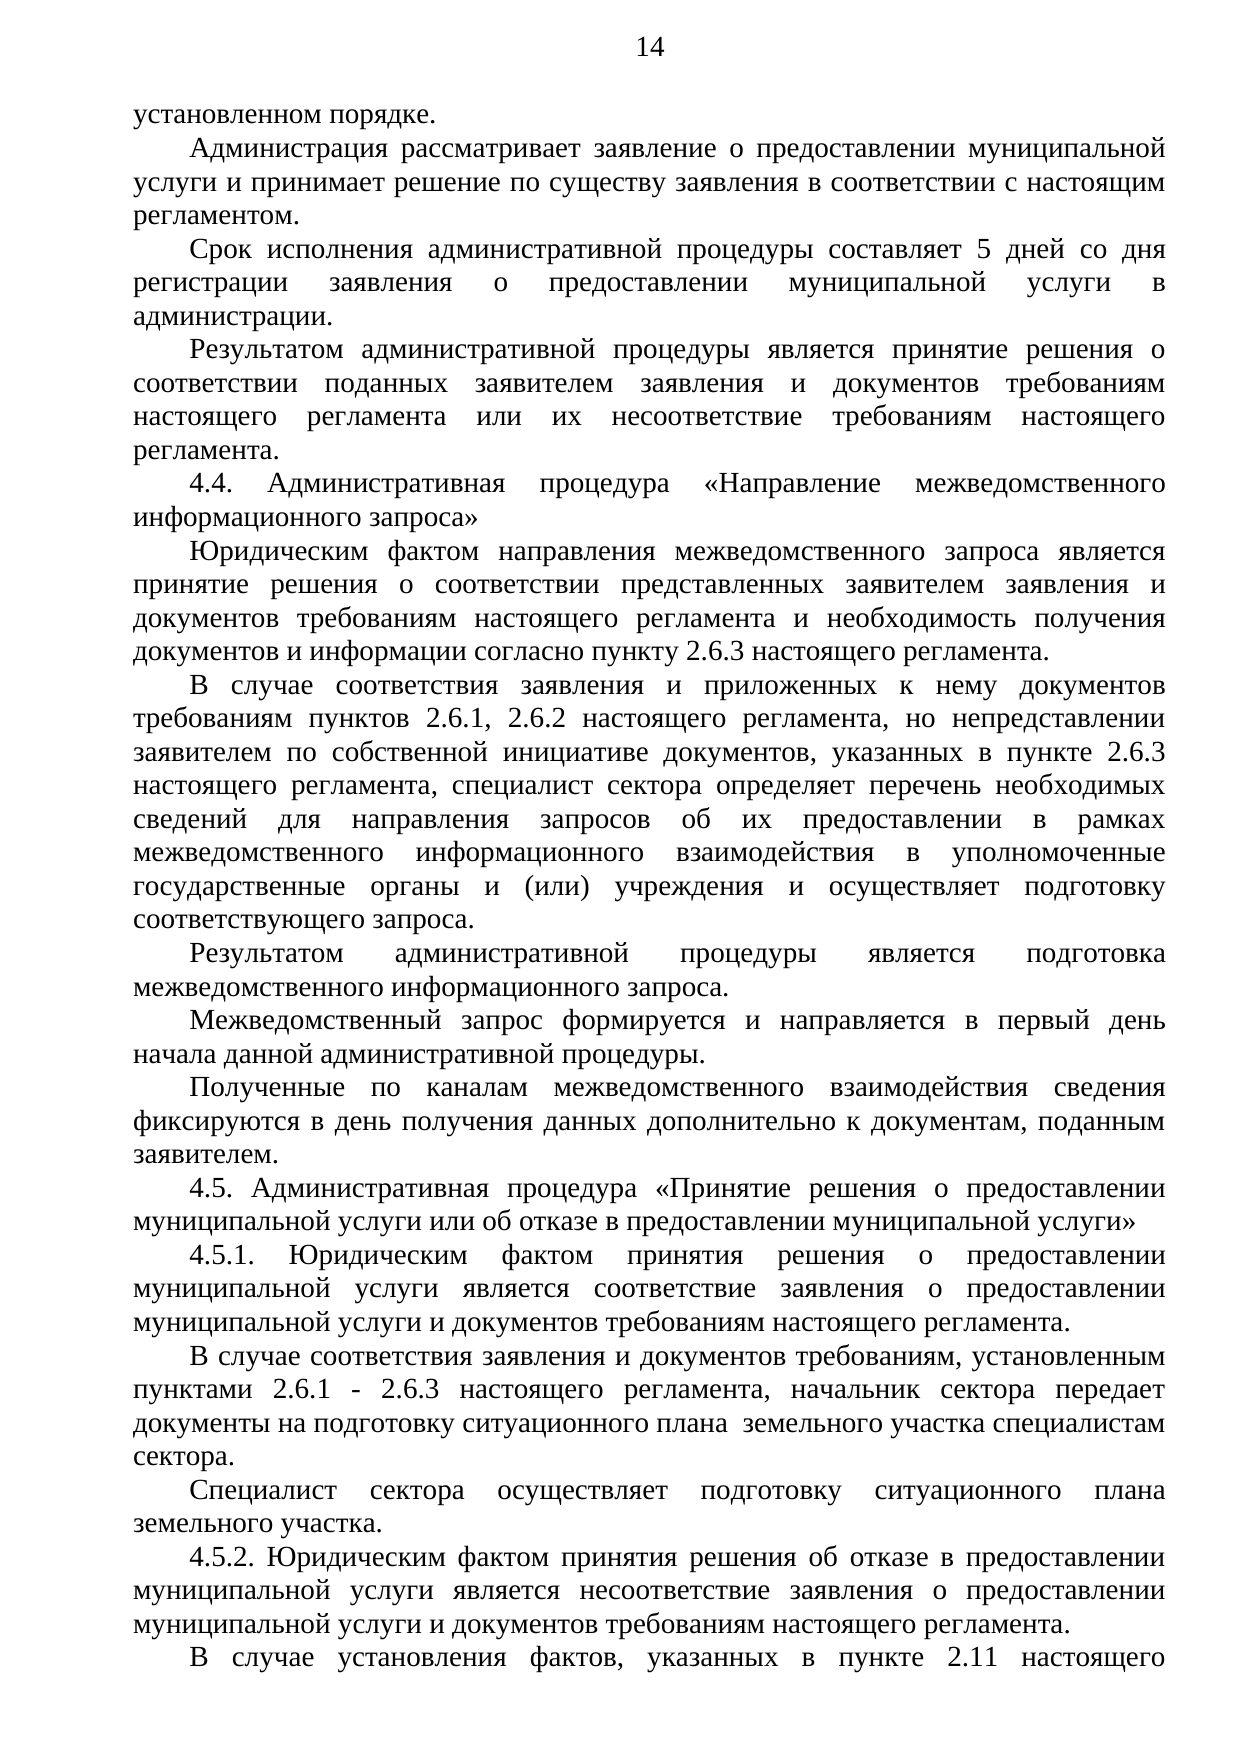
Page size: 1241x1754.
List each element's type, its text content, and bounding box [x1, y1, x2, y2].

text Результатом административной процедуры является принятие решения о соответствии поданных заявителем заявления и документов требованиям настоящего регламента или их несоответствие требованиям настоящего регламента. [133, 331, 1166, 466]
text Полученные по каналам межведомственного взаимодействия сведения фиксируются в день получения данных дополнительно к документам, поданным заявителем. [133, 1069, 1166, 1170]
text Межведомственный запрос формируется и направляется в первый день начала данной административной процедуры. [133, 1002, 1166, 1069]
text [133, 1639, 1166, 1673]
text В случае соответствия заявления и приложенных к нему документов требованиям пунктов 2.6.1, 2.6.2 настоящего регламента, но непредставлении заявителем по собственной инициативе документов, указанных в пункте 2.6.3 настоящего регламента, специалист сектора определяет перечень необходимых сведений для направления запросов об их предоставлении в рамках межведомственного информационного взаимодействия в уполномоченные государственные органы и (или) учреждения и осуществляет подготовку соответствующего запроса. [133, 667, 1166, 935]
text 4.5. Административная процедура «Принятие решения о предоставлении муниципальной услуги или об отказе в предоставлении муниципальной услуги» [133, 1170, 1166, 1237]
text 4.5.1. Юридическим фактом принятия решения о предоставлении муниципальной услуги является соответствие заявления о предоставлении муниципальной услуги и документов требованиям настоящего регламента. [133, 1237, 1166, 1338]
text Срок исполнения административной процедуры составляет 5 дней со дня регистрации заявления о предоставлении муниципальной услуги в администрации. [133, 231, 1166, 331]
text Юридическим фактом направления межведомственного запроса является принятие решения о соответствии представленных заявителем заявления и документов требованиям настоящего регламента и необходимость получения документов и информации согласно пункту 2.6.3 настоящего регламента. [133, 533, 1166, 667]
text Администрация рассматривает заявление о предоставлении муниципальной услуги и принимает решение по существу заявления в соответствии с настоящим регламентом. [133, 130, 1166, 231]
text 4.4. Административная процедура «Направление межведомственного информационного запроса» [133, 466, 1166, 533]
text 4.5.2. Юридическим фактом принятия решения об отказе в предоставлении муниципальной услуги является несоответствие заявления о предоставлении муниципальной услуги и документов требованиям настоящего регламента. [133, 1539, 1166, 1639]
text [133, 97, 1166, 130]
text В случае соответствия заявления и документов требованиям, установленным пунктами 2.6.1 - 2.6.3 настоящего регламента, начальник сектора передает документы на подготовку ситуационного плана земельного участка специалистам сектора. [133, 1338, 1166, 1472]
text Результатом административной процедуры является подготовка межведомственного информационного запроса. [133, 935, 1166, 1002]
text Специалист сектора осуществляет подготовку ситуационного плана земельного участка. [133, 1472, 1166, 1539]
